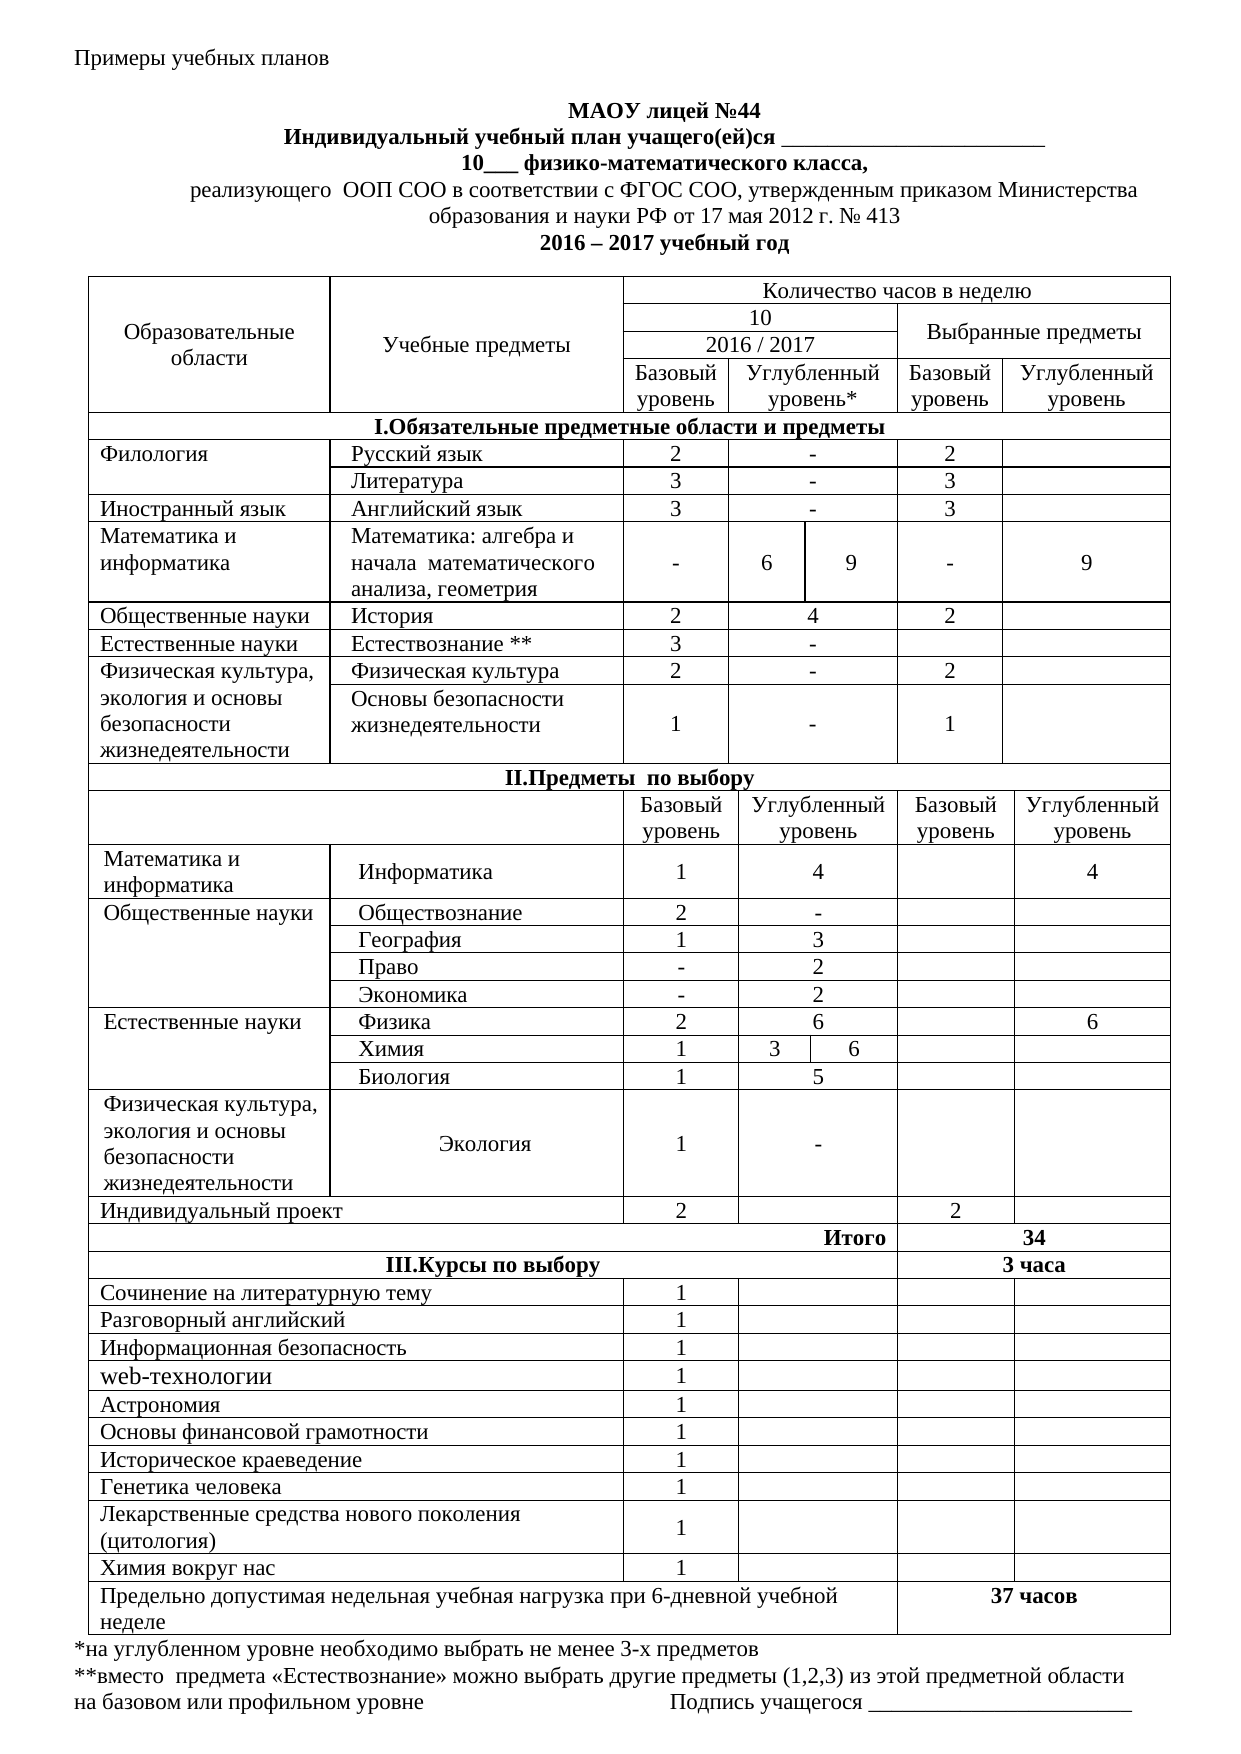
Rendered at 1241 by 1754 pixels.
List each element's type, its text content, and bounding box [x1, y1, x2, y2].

table_cell - [624, 953, 738, 980]
table_cell [898, 1334, 1014, 1360]
table_header Образовательные области [89, 277, 329, 412]
table_cell 3 часа [898, 1252, 1170, 1278]
table_cell 2 [898, 1197, 1014, 1223]
table_cell Химия вокруг нас [89, 1554, 623, 1581]
table_cell [1003, 495, 1170, 521]
table_cell [1003, 440, 1170, 466]
table_cell [898, 1473, 1014, 1499]
table_cell [1015, 1391, 1170, 1417]
table_cell 1 [898, 685, 1002, 763]
table_cell [1015, 899, 1170, 925]
table_cell [739, 1391, 897, 1417]
table_cell [1015, 1279, 1170, 1305]
table_cell [739, 1418, 897, 1445]
text 10___ физико-математического класса, [177, 149, 1152, 176]
table_cell [1015, 1306, 1170, 1333]
table_cell Генетика человека [89, 1473, 623, 1499]
table_cell Астрономия [89, 1391, 623, 1417]
table_cell - [898, 522, 1002, 601]
table_cell [898, 1090, 1014, 1196]
table_cell - [739, 1090, 897, 1196]
table_cell [1015, 981, 1170, 1007]
table_cell 1 [624, 1554, 738, 1581]
table_cell 1 [624, 1279, 738, 1305]
table_cell 1 [624, 1473, 738, 1499]
table_cell Общественные науки [89, 899, 329, 1007]
table_cell [1015, 1334, 1170, 1360]
table_cell 2 [898, 603, 1002, 629]
table_cell [898, 1279, 1014, 1305]
table_cell [1015, 1501, 1170, 1553]
table_cell [1015, 1197, 1170, 1223]
table_cell - [729, 495, 897, 521]
table_cell [739, 1361, 897, 1390]
table_cell - [729, 468, 897, 494]
table_cell 2 [624, 1008, 738, 1034]
table_cell II.Предметы по выбору [89, 764, 1170, 790]
table_cell [1015, 1063, 1170, 1089]
table_cell - [729, 657, 897, 683]
table_cell 2 [624, 440, 728, 466]
table_cell 2 [624, 603, 728, 629]
table_cell 1 [624, 1501, 738, 1553]
table_cell [898, 899, 1014, 925]
table_cell [739, 1306, 897, 1333]
table_cell [739, 1446, 897, 1472]
table_cell Общественные науки [89, 603, 329, 629]
table_cell Экология [331, 1090, 623, 1196]
table_cell Естественные науки [89, 1008, 329, 1089]
text Примеры учебных планов [74, 44, 1152, 70]
table_cell Экономика [331, 981, 623, 1007]
table_cell [1003, 630, 1170, 656]
table_cell 2016 / 2017 [624, 332, 897, 358]
table_cell Историческое краеведение [89, 1446, 623, 1472]
table_cell [898, 1361, 1014, 1390]
table_cell 1 [624, 1418, 738, 1445]
table_cell Информационная безопасность [89, 1334, 623, 1360]
table_cell 9 [806, 522, 897, 601]
table_cell [89, 791, 623, 844]
table_cell [739, 1197, 897, 1223]
table_cell 5 [739, 1063, 897, 1089]
table_cell [898, 845, 1014, 897]
table_cell Химия [331, 1036, 623, 1062]
table_cell Филология [89, 440, 329, 494]
table_cell [898, 926, 1014, 952]
table_cell 1 [624, 685, 728, 763]
text Индивидуальный учебный план учащего(ей)ся _______________________ [177, 123, 1152, 149]
table_cell Углубленный уровень* [729, 359, 897, 412]
table_cell [898, 1008, 1014, 1034]
table_cell [898, 1306, 1014, 1333]
table_cell Индивидуальный проект [89, 1197, 623, 1223]
table_cell 1 [624, 1391, 738, 1417]
table_cell 4 [1015, 845, 1170, 897]
table_cell 3 [739, 926, 897, 952]
table_cell История [331, 603, 623, 629]
table_cell Углубленный уровень [739, 791, 897, 844]
table_cell Математика: алгебра и начала математического анализа, геометрия [331, 522, 623, 601]
table_cell Иностранный язык [89, 495, 329, 521]
table_cell [898, 1036, 1014, 1062]
table_cell [1015, 953, 1170, 980]
table_cell 1 [624, 1036, 738, 1062]
table_cell 3 [624, 468, 728, 494]
table_cell [898, 953, 1014, 980]
table_cell 4 [729, 603, 897, 629]
table_cell 6 [811, 1036, 897, 1062]
table_cell [1015, 1036, 1170, 1062]
table_cell Основы безопасности жизнедеятельности [331, 685, 623, 763]
table_cell [739, 1473, 897, 1499]
table_cell 2 [624, 657, 728, 683]
table_cell - [739, 899, 897, 925]
table_cell III.Курсы по выбору [89, 1252, 897, 1278]
table_cell Обществознание [331, 899, 623, 925]
table_cell Физическая культура [331, 657, 623, 683]
table_cell [1003, 603, 1170, 629]
table_cell [898, 1554, 1014, 1581]
table_cell [1015, 1446, 1170, 1472]
table_cell [898, 1418, 1014, 1445]
table_cell [739, 1334, 897, 1360]
table_cell Математика и информатика [89, 522, 329, 601]
table_cell Базовый уровень [898, 791, 1014, 844]
table_cell 6 [729, 522, 804, 601]
table_cell 2 [898, 657, 1002, 683]
text **вместо предмета «Естествознание» можно выбрать другие предметы (1,2,3) из этой предметной области на базовом или профильном уровне Подпись учащегося _______________________ [74, 1662, 1152, 1714]
table_cell [1015, 926, 1170, 952]
table_cell [1015, 1418, 1170, 1445]
table_cell [898, 630, 1002, 656]
table_cell Естествознание ** [331, 630, 623, 656]
table_cell 34 [898, 1224, 1170, 1251]
text МАОУ лицей №44 [177, 97, 1152, 123]
table_cell 1 [624, 1063, 738, 1089]
table_cell [1003, 468, 1170, 494]
table_cell web-технологии [89, 1361, 623, 1390]
table_cell [898, 1446, 1014, 1472]
table_cell Физическая культура, экология и основы безопасности жизнедеятельности [89, 1090, 329, 1196]
table_cell 6 [739, 1008, 897, 1034]
table_cell Углубленный уровень [1003, 359, 1170, 412]
table_cell Базовый уровень [898, 359, 1002, 412]
table_cell Русский язык [331, 440, 623, 466]
table_cell 3 [739, 1036, 810, 1062]
table_cell 3 [898, 495, 1002, 521]
table_cell [1003, 685, 1170, 763]
table_cell 1 [624, 926, 738, 952]
text реализующего ООП СОО в соответствии с ФГОС СОО, утвержденным приказом Министерства образования и науки РФ от 17 мая 2012 г. № 413 [177, 176, 1152, 228]
text 2016 – 2017 учебный год [177, 228, 1152, 255]
table_cell - [729, 630, 897, 656]
table_cell [1015, 1554, 1170, 1581]
table_cell I.Обязательные предметные области и предметы [89, 413, 1170, 439]
table_cell 1 [624, 1446, 738, 1472]
table_cell [898, 1391, 1014, 1417]
table_cell 2 [898, 440, 1002, 466]
table_cell Право [331, 953, 623, 980]
table_cell - [729, 440, 897, 466]
text *на углубленном уровне необходимо выбрать не менее 3-х предметов [74, 1635, 1152, 1662]
table_cell 2 [624, 1197, 738, 1223]
table_cell [739, 1554, 897, 1581]
table_cell 9 [1003, 522, 1170, 601]
table_cell География [331, 926, 623, 952]
table_cell Естественные науки [89, 630, 329, 656]
table_cell 1 [624, 1306, 738, 1333]
table_cell 3 [624, 495, 728, 521]
table_cell 10 [624, 304, 897, 331]
table_cell 4 [739, 845, 897, 897]
table_cell Выбранные предметы [898, 304, 1170, 358]
table_cell 1 [624, 1090, 738, 1196]
table_cell 1 [624, 1361, 738, 1390]
table_cell [739, 1279, 897, 1305]
table_cell 6 [1015, 1008, 1170, 1034]
table_cell [1003, 657, 1170, 683]
table_cell [1015, 1090, 1170, 1196]
table_cell - [729, 685, 897, 763]
table_cell - [624, 981, 738, 1007]
table_cell [1015, 1361, 1170, 1390]
table_cell [898, 1063, 1014, 1089]
table_cell 2 [739, 953, 897, 980]
table_cell Разговорный английский [89, 1306, 623, 1333]
table_cell 3 [898, 468, 1002, 494]
table_cell 2 [624, 899, 738, 925]
table_cell [898, 981, 1014, 1007]
table_cell Сочинение на литературную тему [89, 1279, 623, 1305]
table_cell [739, 1501, 897, 1553]
table_cell [898, 1501, 1014, 1553]
table_cell Информатика [331, 845, 623, 897]
table_cell Основы финансовой грамотности [89, 1418, 623, 1445]
table_cell Биология [331, 1063, 623, 1089]
table_cell Лекарственные средства нового поколения (цитология) [89, 1501, 623, 1553]
table_cell 37 часов [898, 1582, 1170, 1634]
table_header Количество часов в неделю [624, 277, 1170, 303]
table_cell Литература [331, 468, 623, 494]
table_cell Базовый уровень [624, 359, 728, 412]
table_cell Предельно допустимая недельная учебная нагрузка при 6-дневной учебной неделе [89, 1582, 897, 1634]
table_cell - [624, 522, 728, 601]
table_cell 3 [624, 630, 728, 656]
table_header Учебные предметы [331, 277, 623, 412]
table_cell 1 [624, 1334, 738, 1360]
table_cell Английский язык [331, 495, 623, 521]
table_cell 1 [624, 845, 738, 897]
table_cell Базовый уровень [624, 791, 738, 844]
table_cell Итого [89, 1224, 897, 1251]
table_cell Физическая культура, экология и основы безопасности жизнедеятельности [89, 657, 329, 763]
table_cell 2 [739, 981, 897, 1007]
table_cell Углубленный уровень [1015, 791, 1170, 844]
table_cell [1015, 1473, 1170, 1499]
table_cell Математика и информатика [89, 845, 329, 897]
table_cell Физика [331, 1008, 623, 1034]
